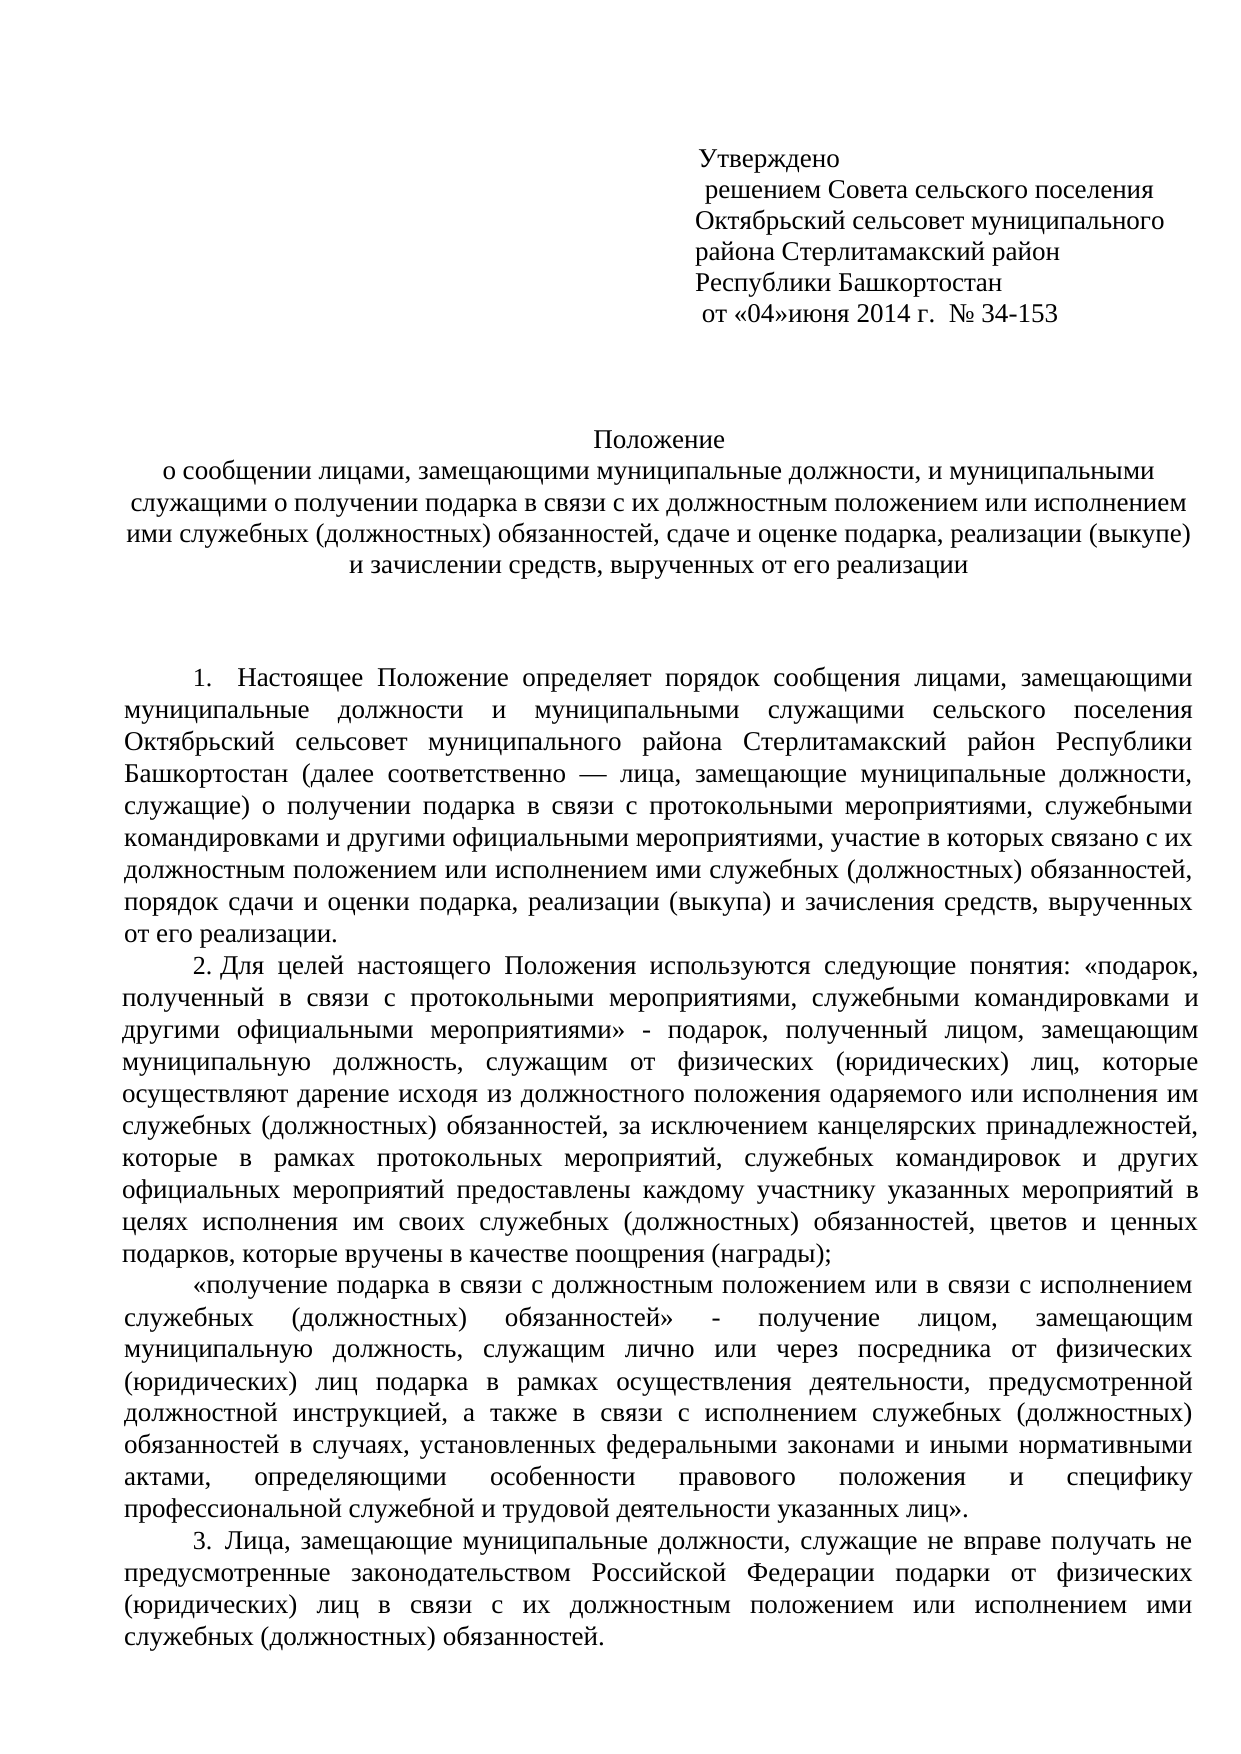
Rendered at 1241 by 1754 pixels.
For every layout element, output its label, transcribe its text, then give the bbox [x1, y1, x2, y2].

text о сообщении лицами, замещающими муниципальные должности, и муниципальными служащими о получении подарка в связи с их должностным положением или исполнением ими служебных (должностных) обязанностей, сдаче и оценке подарка, реализации (выкупе) и зачислении средств, вырученных от его реализации [122, 454, 1196, 580]
text «получение подарка в связи с должностным положением или в связи с исполнением служебных (должностных) обязанностей» - получение лицом, замещающим муниципальную должность, служащим лично или через посредника от физических (юридических) лиц подарка в рамках осуществления деятельности, предусмотренной должностной инструкцией, а также в связи с исполнением служебных (должностных) обязанностей в случаях, установленных федеральными законами и иными нормативными актами, определяющими особенности правового положения и специфику профессиональной служебной и трудовой деятельности указанных лиц». [124, 1268, 1194, 1524]
text Утверждено [695, 142, 1194, 173]
list Для целей настоящего Положения используются следующие понятия: «подарок, полученный в связи с протокольными мероприятиями, служебными командировками и другими официальными мероприятиями» - подарок, полученный лицом, замещающим муниципальную должность, служащим от физических (юридических) лиц, которые осуществляют дарение исходя из должностного положения одаряемого или исполнения им служебных (должностных) обязанностей, за исключением канцелярских принадлежностей, которые в рамках протокольных мероприятий, служебных командировок и других официальных мероприятий предоставлены каждому участнику указанных мероприятий в целях исполнения им своих служебных (должностных) обязанностей, цветов и ценных подарков, которые вручены в качестве поощрения (награды); [122, 949, 1200, 1268]
list Лица, замещающие муниципальные должности, служащие не вправе получать не предусмотренные законодательством Российской Федерации подарки от физических (юридических) лиц в связи с их должностным положением или исполнением ими служебных (должностных) обязанностей. [124, 1524, 1194, 1652]
list Настоящее Положение определяет порядок сообщения лицами, замещающими муниципальные должности и муниципальными служащими сельского поселения Октябрьский сельсовет муниципального района Стерлитамакский район Республики Башкортостан (далее соответственно — лица, замещающие муниципальные должности, служащие) о получении подарка в связи с протокольными мероприятиями, служебными командировками и другими официальными мероприятиями, участие в которых связано с их должностным положением или исполнением ими служебных (должностных) обязанностей, порядок сдачи и оценки подарка, реализации (выкупа) и зачисления средств, вырученных от его реализации. [124, 661, 1194, 949]
text Положение [122, 423, 1196, 454]
text от «04»июня 2014 г. № 34-153 [695, 297, 1194, 328]
text решением Совета сельского поселения Октябрьский сельсовет муниципального района Стерлитамакский район Республики Башкортостан [695, 173, 1194, 297]
